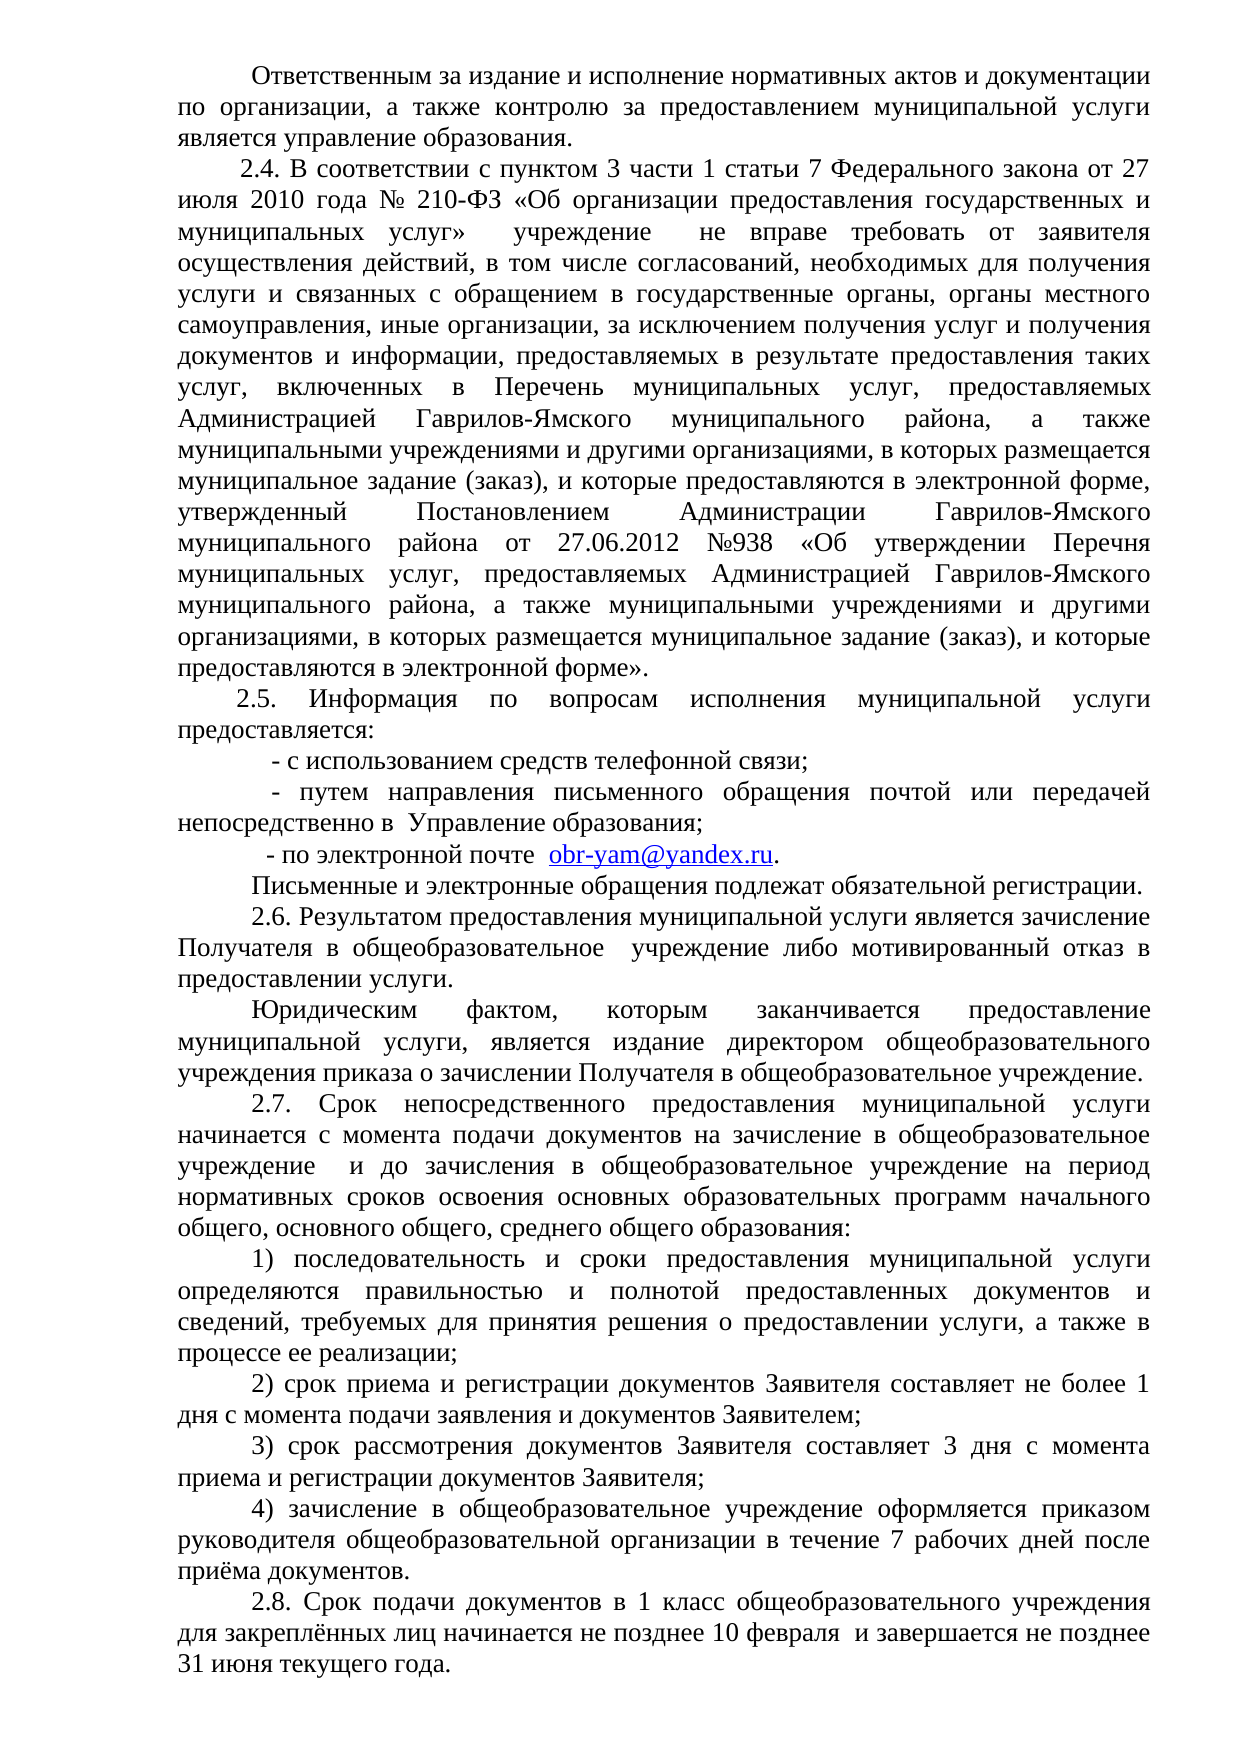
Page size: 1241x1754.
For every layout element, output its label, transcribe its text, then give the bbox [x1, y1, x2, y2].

text Ответственным за издание и исполнение нормативных актов и документации по организации, а также контролю за предоставлением муниципальной услуги является управление образования. [177, 59, 1152, 152]
text Юридическим фактом, которым заканчивается предоставление муниципальной услуги, является издание директором общеобразовательного учреждения приказа о зачислении Получателя в общеобразовательное учреждение. [177, 993, 1152, 1087]
text 2.4. В соответствии с пунктом 3 части 1 статьи 7 Федерального закона от 27 июля 2010 года № 210-ФЗ «Об организации предоставления государственных и муниципальных услуг» учреждение не вправе требовать от заявителя осуществления действий, в том числе согласований, необходимых для получения услуги и связанных с обращением в государственные органы, органы местного самоуправления, иные организации, за исключением получения услуг и получения документов и информации, предоставляемых в результате предоставления таких услуг, включенных в Перечень муниципальных услуг, предоставляемых Администрацией Гаврилов-Ямского муниципального района, а также муниципальными учреждениями и другими организациями, в которых размещается муниципальное задание (заказ), и которые предоставляются в электронной форме, утвержденный Постановлением Администрации Гаврилов-Ямского муниципального района от 27.06.2012 №938 «Об утверждении Перечня муниципальных услуг, предоставляемых Администрацией Гаврилов-Ямского муниципального района, а также муниципальными учреждениями и другими организациями, в которых размещается муниципальное задание (заказ), и которые предоставляются в электронной форме». [177, 152, 1152, 682]
text 2) срок приема и регистрации документов Заявителя составляет не более 1 дня с момента подачи заявления и документов Заявителем; [177, 1367, 1152, 1429]
text 2.5. Информация по вопросам исполнения муниципальной услуги предоставляется: [177, 682, 1152, 744]
text 4) зачисление в общеобразовательное учреждение оформляется приказом руководителя общеобразовательной организации в течение 7 рабочих дней после приёма документов. [177, 1492, 1152, 1585]
text - по электронной почте obr-yam@yandex.ru. [177, 838, 1152, 869]
text - с использованием средств телефонной связи; [177, 744, 1152, 775]
text Письменные и электронные обращения подлежат обязательной регистрации. [177, 869, 1152, 900]
text 2.7. Срок непосредственного предоставления муниципальной услуги начинается с момента подачи документов на зачисление в общеобразовательное учреждение и до зачисления в общеобразовательное учреждение на период нормативных сроков освоения основных образовательных программ начального общего, основного общего, среднего общего образования: [177, 1087, 1152, 1243]
text - путем направления письменного обращения почтой или передачей непосредственно в Управление образования; [177, 775, 1152, 838]
text 3) срок рассмотрения документов Заявителя составляет 3 дня с момента приема и регистрации документов Заявителя; [177, 1429, 1152, 1492]
text 1) последовательность и сроки предоставления муниципальной услуги определяются правильностью и полнотой предоставленных документов и сведений, требуемых для принятия решения о предоставлении услуги, а также в процессе ее реализации; [177, 1243, 1152, 1367]
text 2.6. Результатом предоставления муниципальной услуги является зачисление Получателя в общеобразовательное учреждение либо мотивированный отказ в предоставлении услуги. [177, 900, 1152, 993]
text 2.8. Срок подачи документов в 1 класс общеобразовательного учреждения для закреплённых лиц начинается не позднее 10 февраля и завершается не позднее 31 июня текущего года. [177, 1585, 1152, 1679]
